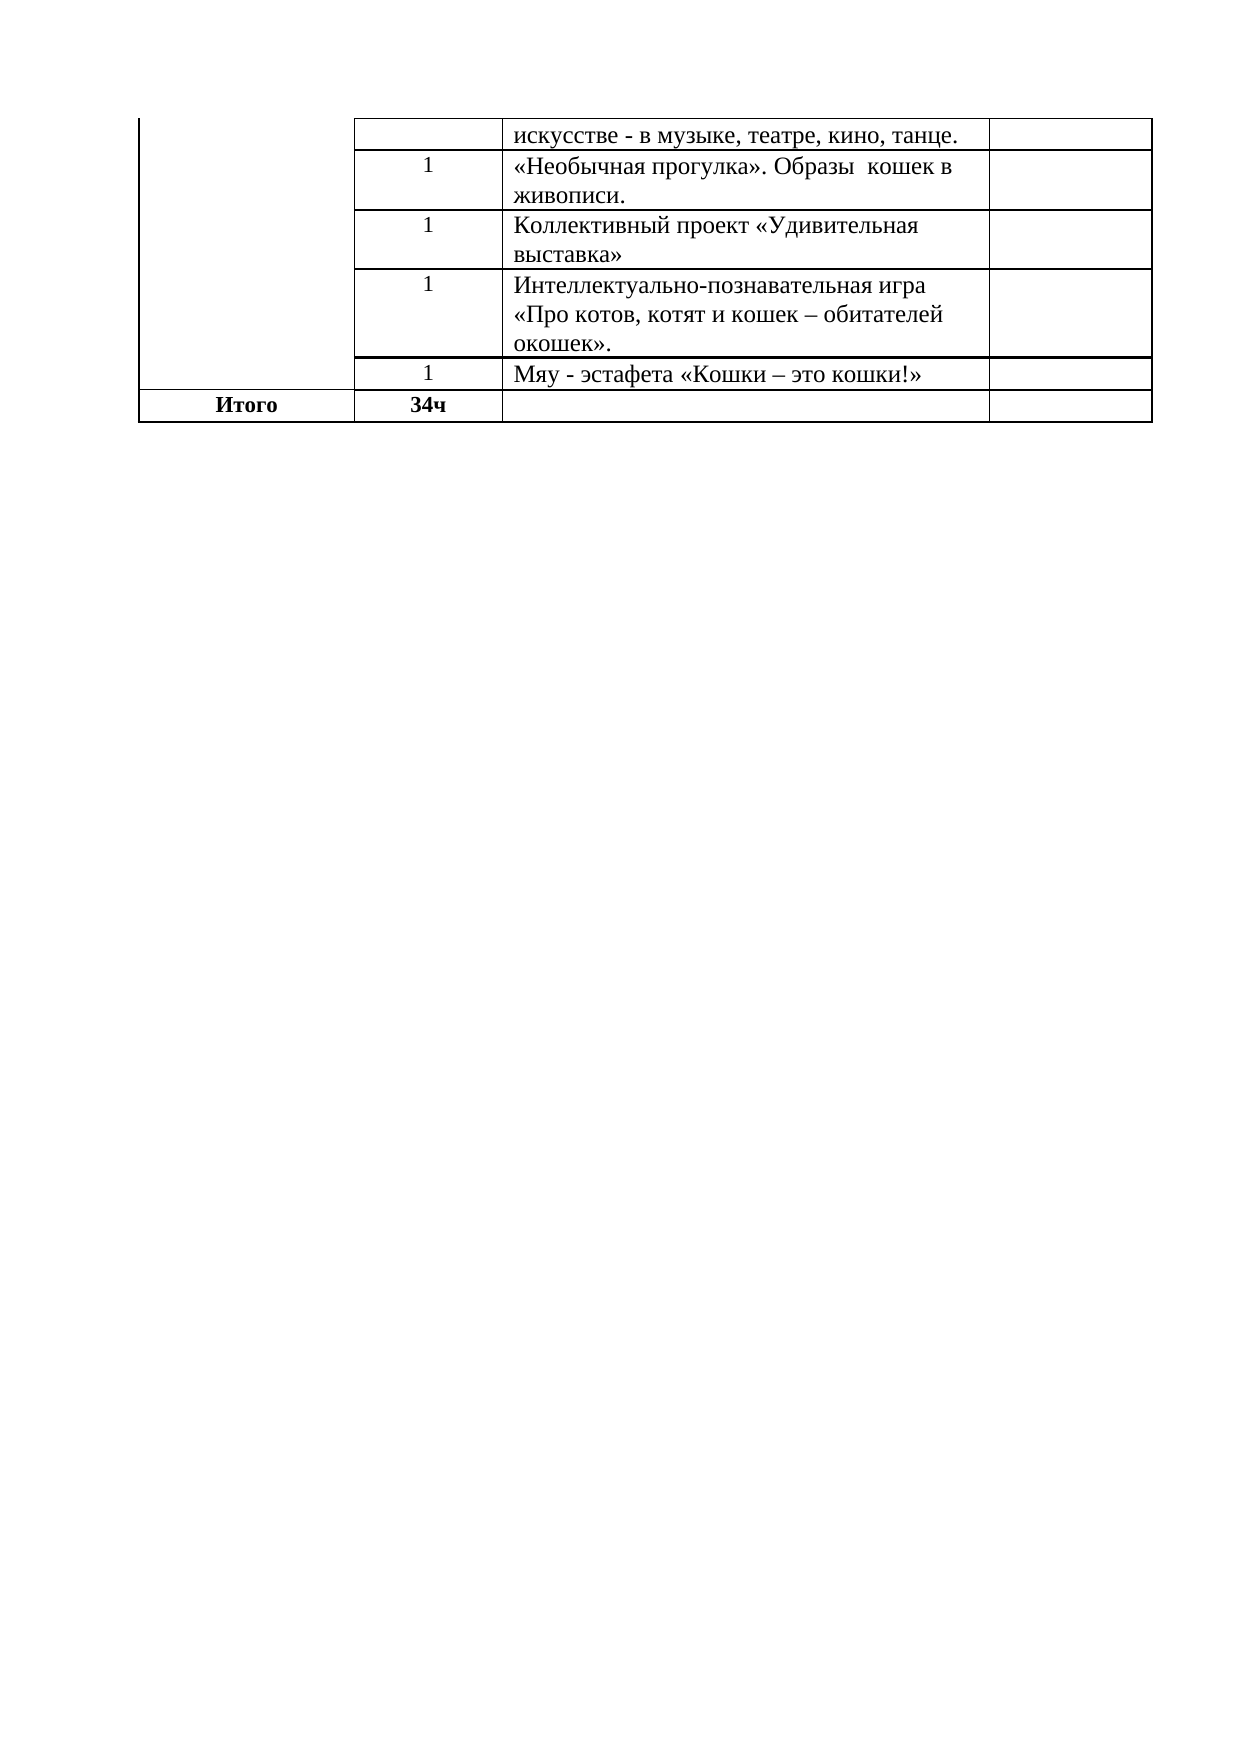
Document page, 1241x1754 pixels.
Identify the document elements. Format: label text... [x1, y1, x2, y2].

table_cell 1 [355, 270, 502, 356]
table_cell [990, 359, 1151, 389]
table_cell [990, 270, 1151, 356]
table_cell [990, 211, 1151, 268]
table_cell 34ч [355, 391, 502, 421]
table_cell 1 [355, 359, 502, 389]
table_cell «Необычная прогулка». Образы кошек в живописи. [503, 151, 989, 208]
table_cell 1 [355, 211, 502, 268]
table_cell 1 [355, 119, 502, 149]
table_cell [990, 391, 1151, 421]
table_cell 1 [355, 151, 502, 208]
table_cell Коллективный проект «Удивительная выставка» [503, 211, 989, 268]
table_cell Итого [140, 390, 354, 421]
table_cell Мяу - эстафета «Кошки – это кошки!» [503, 359, 989, 389]
table_cell Интеллектуально-познавательная игра «Про котов, котят и кошек – обитателей окошек». [503, 270, 989, 356]
table_cell [990, 119, 1151, 149]
table_cell [503, 391, 989, 421]
table_cell [990, 151, 1151, 208]
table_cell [503, 119, 989, 149]
